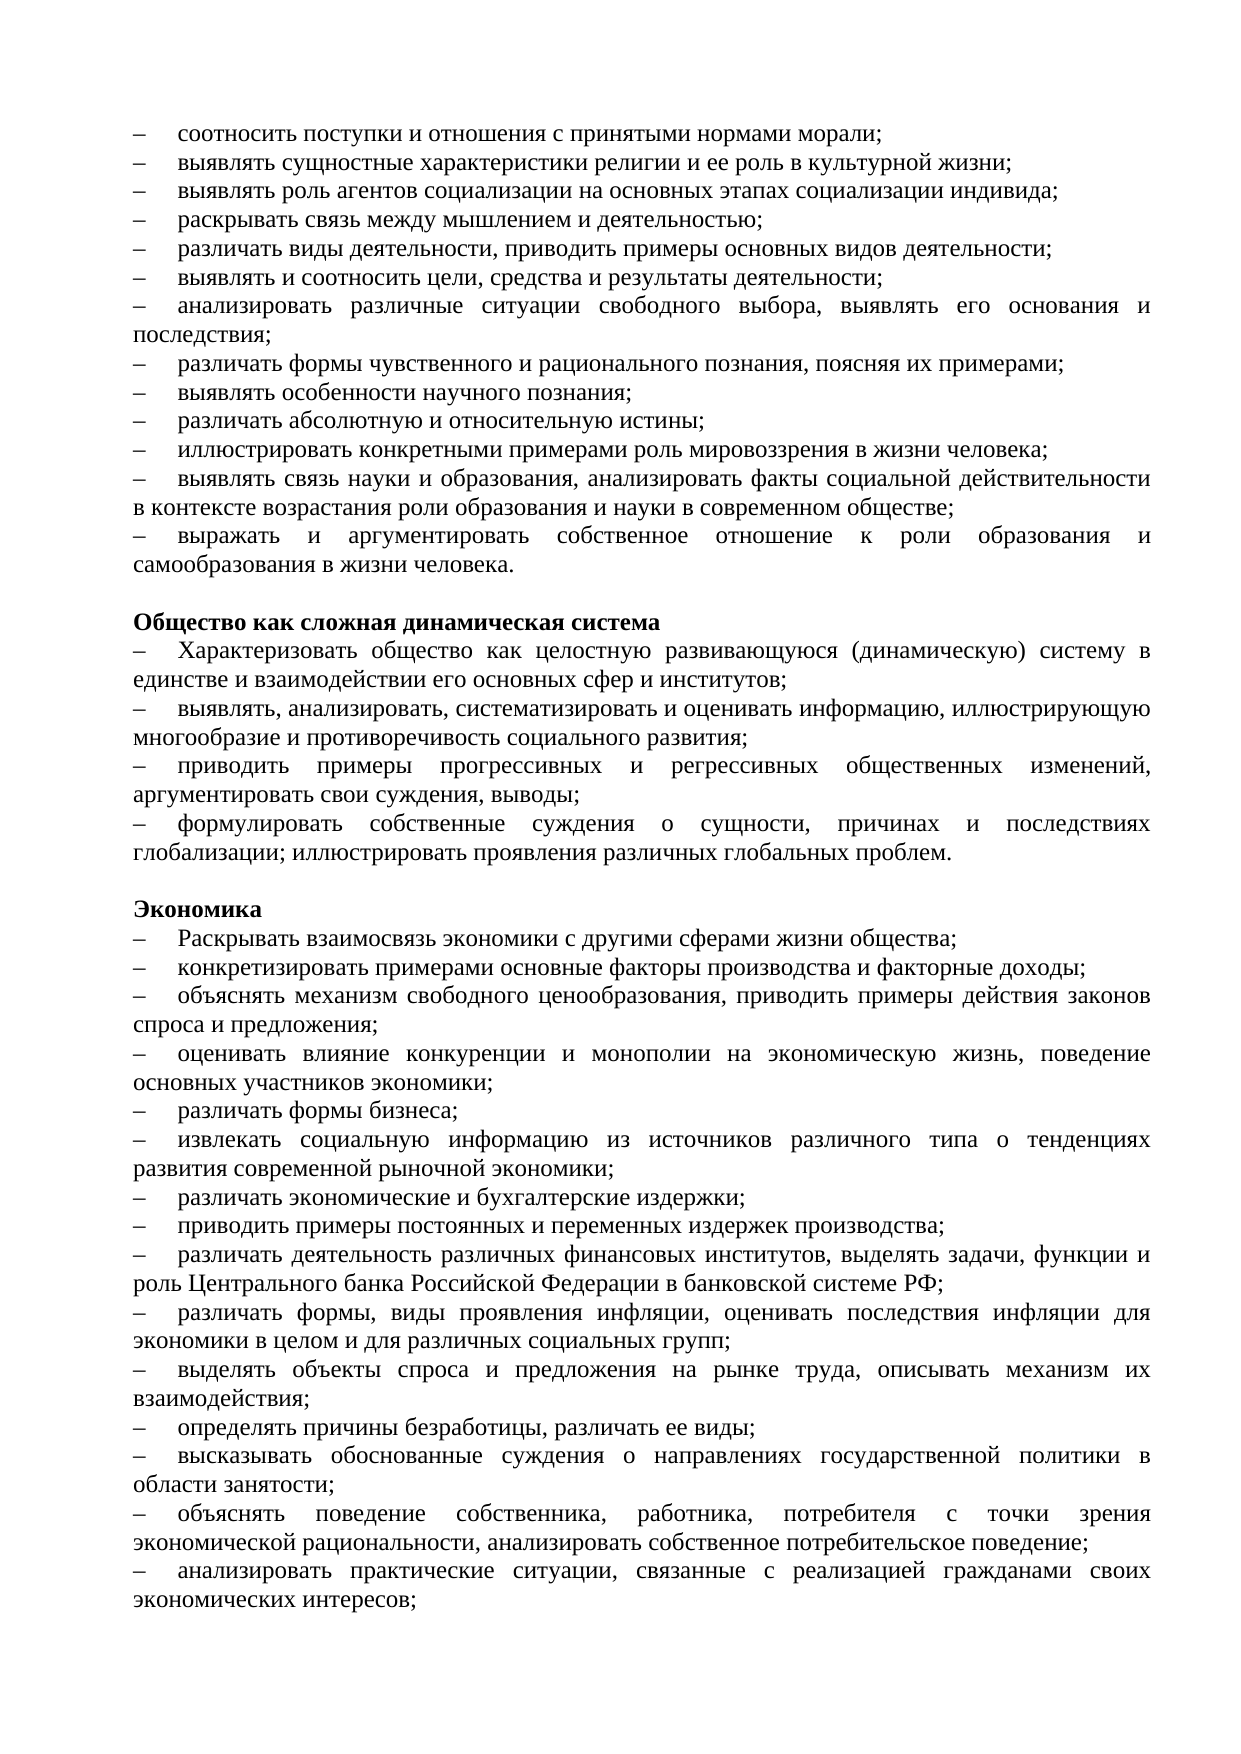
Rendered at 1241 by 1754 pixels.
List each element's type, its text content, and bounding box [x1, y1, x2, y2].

text выделять объекты спроса и предложения на рынке труда, описывать механизм их взаимодействия; [133, 1354, 1152, 1412]
text различать виды деятельности, приводить примеры основных видов деятельности; [133, 233, 1152, 262]
text различать формы, виды проявления инфляции, оценивать последствия инфляции для экономики в целом и для различных социальных групп; [133, 1297, 1152, 1354]
text Общество как сложная динамическая система [133, 607, 1152, 636]
text выявлять связь науки и образования, анализировать факты социальной действительности в контексте возрастания роли образования и науки в современном обществе; [133, 463, 1152, 521]
text Экономика [133, 894, 1152, 923]
text определять причины безработицы, различать ее виды; [133, 1412, 1152, 1441]
text выявлять роль агентов социализации на основных этапах социализации индивида; [133, 176, 1152, 204]
text Характеризовать общество как целостную развивающуюся (динамическую) систему в единстве и взаимодействии его основных сфер и институтов; [133, 636, 1152, 693]
text различать формы бизнеса; [133, 1096, 1152, 1124]
text выявлять особенности научного познания; [133, 377, 1152, 406]
text извлекать социальную информацию из источников различного типа о тенденциях развития современной рыночной экономики; [133, 1124, 1152, 1182]
text объяснять механизм свободного ценообразования, приводить примеры действия законов спроса и предложения; [133, 981, 1152, 1038]
text выявлять и соотносить цели, средства и результаты деятельности; [133, 262, 1152, 291]
text различать экономические и бухгалтерские издержки; [133, 1182, 1152, 1211]
text различать деятельность различных финансовых институтов, выделять задачи, функции и роль Центрального банка Российской Федерации в банковской системе РФ; [133, 1239, 1152, 1297]
text анализировать практические ситуации, связанные с реализацией гражданами своих экономических интересов; [133, 1556, 1152, 1613]
text формулировать собственные суждения о сущности, причинах и последствиях глобализации; иллюстрировать проявления различных глобальных проблем. [133, 808, 1152, 866]
text выявлять сущностные характеристики религии и ее роль в культурной жизни; [133, 147, 1152, 176]
text приводить примеры прогрессивных и регрессивных общественных изменений, аргументировать свои суждения, выводы; [133, 751, 1152, 808]
text выражать и аргументировать собственное отношение к роли образования и самообразования в жизни человека. [133, 521, 1152, 578]
text выявлять, анализировать, систематизировать и оценивать информацию, иллюстрирующую многообразие и противоречивость социального развития; [133, 693, 1152, 751]
text различать формы чувственного и рационального познания, поясняя их примерами; [133, 348, 1152, 377]
text различать абсолютную и относительную истины; [133, 406, 1152, 434]
text оценивать влияние конкуренции и монополии на экономическую жизнь, поведение основных участников экономики; [133, 1038, 1152, 1096]
text Раскрывать взаимосвязь экономики с другими сферами жизни общества; [133, 923, 1152, 952]
text раскрывать связь между мышлением и деятельностью; [133, 204, 1152, 233]
text приводить примеры постоянных и переменных издержек производства; [133, 1211, 1152, 1239]
text конкретизировать примерами основные факторы производства и факторные доходы; [133, 952, 1152, 981]
text объяснять поведение собственника, работника, потребителя с точки зрения экономической рациональности, анализировать собственное потребительское поведение; [133, 1498, 1152, 1556]
text анализировать различные ситуации свободного выбора, выявлять его основания и последствия; [133, 291, 1152, 348]
text высказывать обоснованные суждения о направлениях государственной политики в области занятости; [133, 1441, 1152, 1498]
text иллюстрировать конкретными примерами роль мировоззрения в жизни человека; [133, 434, 1152, 463]
text соотносить поступки и отношения с принятыми нормами морали; [133, 118, 1152, 147]
